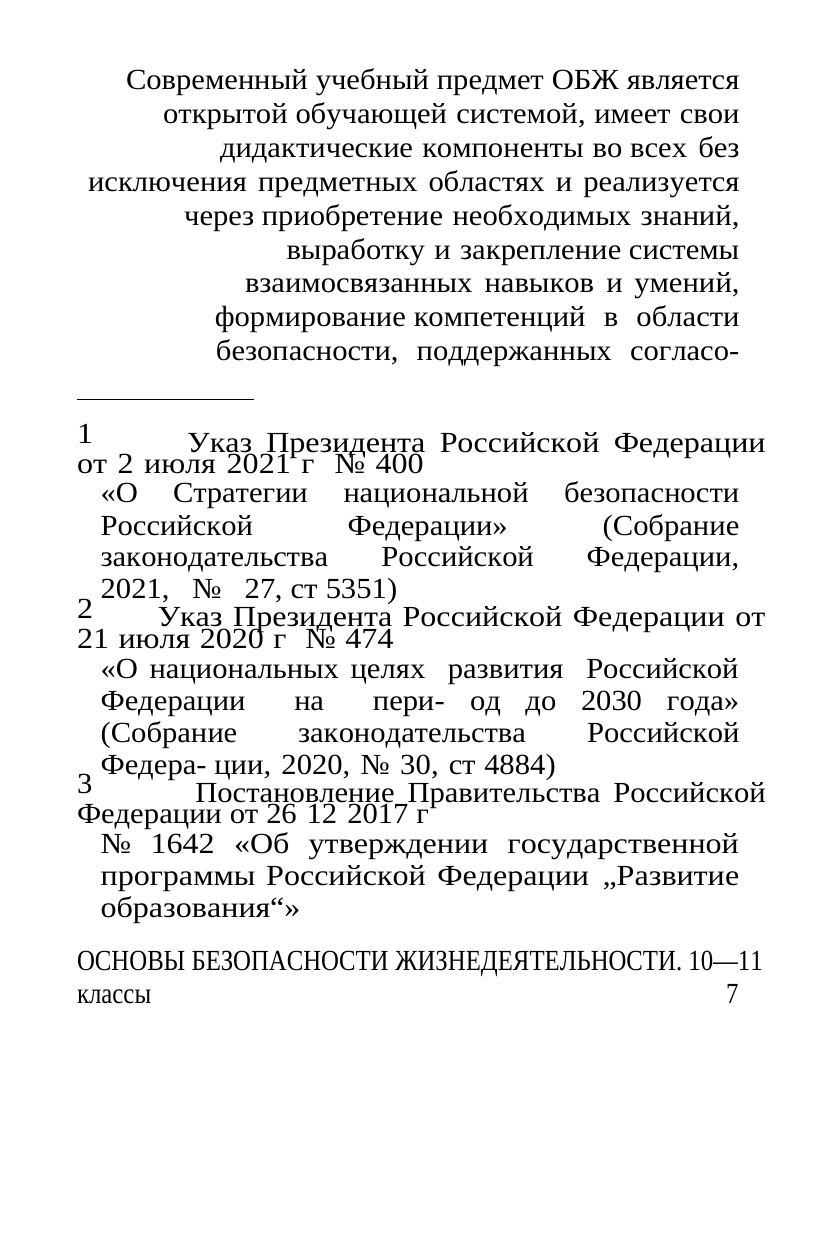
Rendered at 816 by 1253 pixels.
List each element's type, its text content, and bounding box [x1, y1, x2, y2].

text № 1642 «Об утверждении государственной программы Российской Федерации „Развитие образования“» [100, 828, 739, 924]
text «О национальных целях развития Российской Федерации на пери- од до 2030 года» (Собрание законодательства Российской Федера- ции, 2020, № 30, ст 4884) [100, 653, 739, 780]
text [77, 62, 739, 367]
text 3 Постановление Правительства Российской Федерации от 26 12 2017 г [77, 785, 766, 828]
text 1 Указ Президента Российской Федерации от 2 июля 2021 г № 400 [77, 436, 766, 477]
text 2 Указ Президента Российской Федерации от 21 июля 2020 г № 474 [77, 610, 766, 653]
text «О Стратегии национальной безопасности Российской Федерации» (Собрание законодательства Российской Федерации, 2021, № 27, ст 5351) [100, 477, 739, 605]
text ОСНОВЫ БЕЗОПАСНОСТИ ЖИЗНЕДЕЯТЕЛЬНОСТИ. 10—11 классы 7 [77, 943, 766, 1010]
